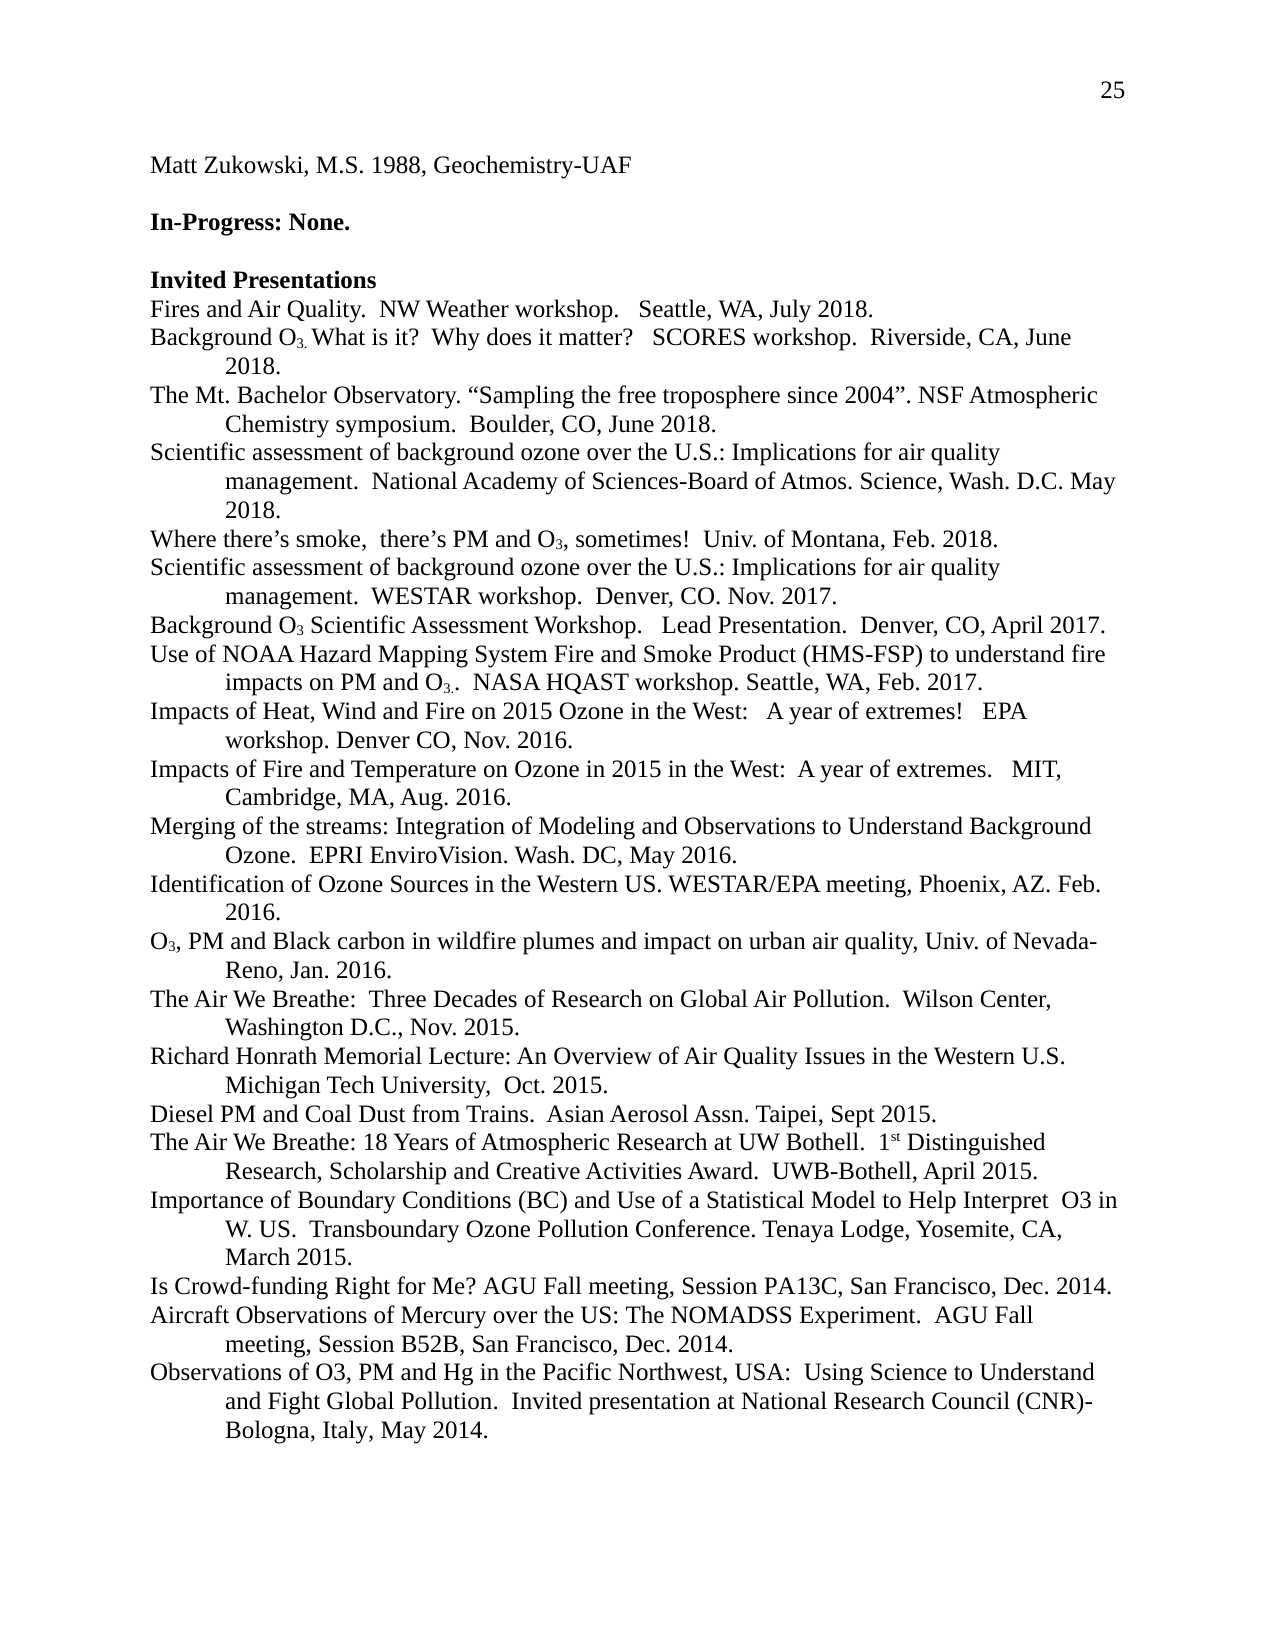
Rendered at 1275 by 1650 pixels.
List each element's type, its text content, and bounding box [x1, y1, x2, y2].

text The Mt. Bachelor Observatory. “Sampling the free troposphere since 2004”. NSF Atmospheric Chemistry symposium. Boulder, CO, June 2018. [150, 380, 1125, 437]
text Aircraft Observations of Mercury over the US: The NOMADSS Experiment. AGU Fall meeting, Session B52B, San Francisco, Dec. 2014. [150, 1300, 1125, 1357]
text In-Progress: None. [150, 207, 1125, 236]
text Matt Zukowski, M.S. 1988, Geochemistry-UAF [150, 150, 1125, 179]
text Fires and Air Quality. NW Weather workshop. Seattle, WA, July 2018. [150, 294, 1125, 322]
text Richard Honrath Memorial Lecture: An Overview of Air Quality Issues in the Western U.S. Michigan Tech University, Oct. 2015. [150, 1041, 1125, 1099]
text Observations of O3, PM and Hg in the Pacific Northwest, USA: Using Science to Understand and Fight Global Pollution. Invited presentation at National Research Council (CNR)- Bologna, Italy, May 2014. [150, 1357, 1125, 1444]
text Invited Presentations [150, 265, 1125, 294]
text Scientific assessment of background ozone over the U.S.: Implications for air quality management. National Academy of Sciences-Board of Atmos. Science, Wash. D.C. May 2018. [150, 437, 1125, 524]
text Merging of the streams: Integration of Modeling and Observations to Understand Background Ozone. EPRI EnviroVision. Wash. DC, May 2016. [150, 811, 1125, 869]
text Background O3 Scientific Assessment Workshop. Lead Presentation. Denver, CO, April 2017. [150, 610, 1125, 639]
text Is Crowd-funding Right for Me? AGU Fall meeting, Session PA13C, San Francisco, Dec. 2014. [150, 1271, 1125, 1300]
text Diesel PM and Coal Dust from Trains. Asian Aerosol Assn. Taipei, Sept 2015. [150, 1099, 1125, 1127]
text Impacts of Fire and Temperature on Ozone in 2015 in the West: A year of extremes. MIT, Cambridge, MA, Aug. 2016. [150, 754, 1125, 811]
text O3, PM and Black carbon in wildfire plumes and impact on urban air quality, Univ. of Nevada-Reno, Jan. 2016. [150, 926, 1125, 984]
text Impacts of Heat, Wind and Fire on 2015 Ozone in the West: A year of extremes! EPA workshop. Denver CO, Nov. 2016. [150, 696, 1125, 754]
text Use of NOAA Hazard Mapping System Fire and Smoke Product (HMS-FSP) to understand fire impacts on PM and O3.. NASA HQAST workshop. Seattle, WA, Feb. 2017. [150, 639, 1125, 696]
text The Air We Breathe: 18 Years of Atmospheric Research at UW Bothell. 1st Distinguished Research, Scholarship and Creative Activities Award. UWB-Bothell, April 2015. [150, 1127, 1125, 1185]
text Importance of Boundary Conditions (BC) and Use of a Statistical Model to Help Interpret O3 in W. US. Transboundary Ozone Pollution Conference. Tenaya Lodge, Yosemite, CA, March 2015. [150, 1185, 1125, 1271]
text Background O3. What is it? Why does it matter? SCORES workshop. Riverside, CA, June 2018. [150, 322, 1125, 380]
text Identification of Ozone Sources in the Western US. WESTAR/EPA meeting, Phoenix, AZ. Feb. 2016. [150, 869, 1125, 926]
text Where there’s smoke, there’s PM and O3, sometimes! Univ. of Montana, Feb. 2018. [150, 524, 1125, 552]
text Scientific assessment of background ozone over the U.S.: Implications for air quality management. WESTAR workshop. Denver, CO. Nov. 2017. [150, 552, 1125, 610]
text The Air We Breathe: Three Decades of Research on Global Air Pollution. Wilson Center, Washington D.C., Nov. 2015. [150, 984, 1125, 1041]
